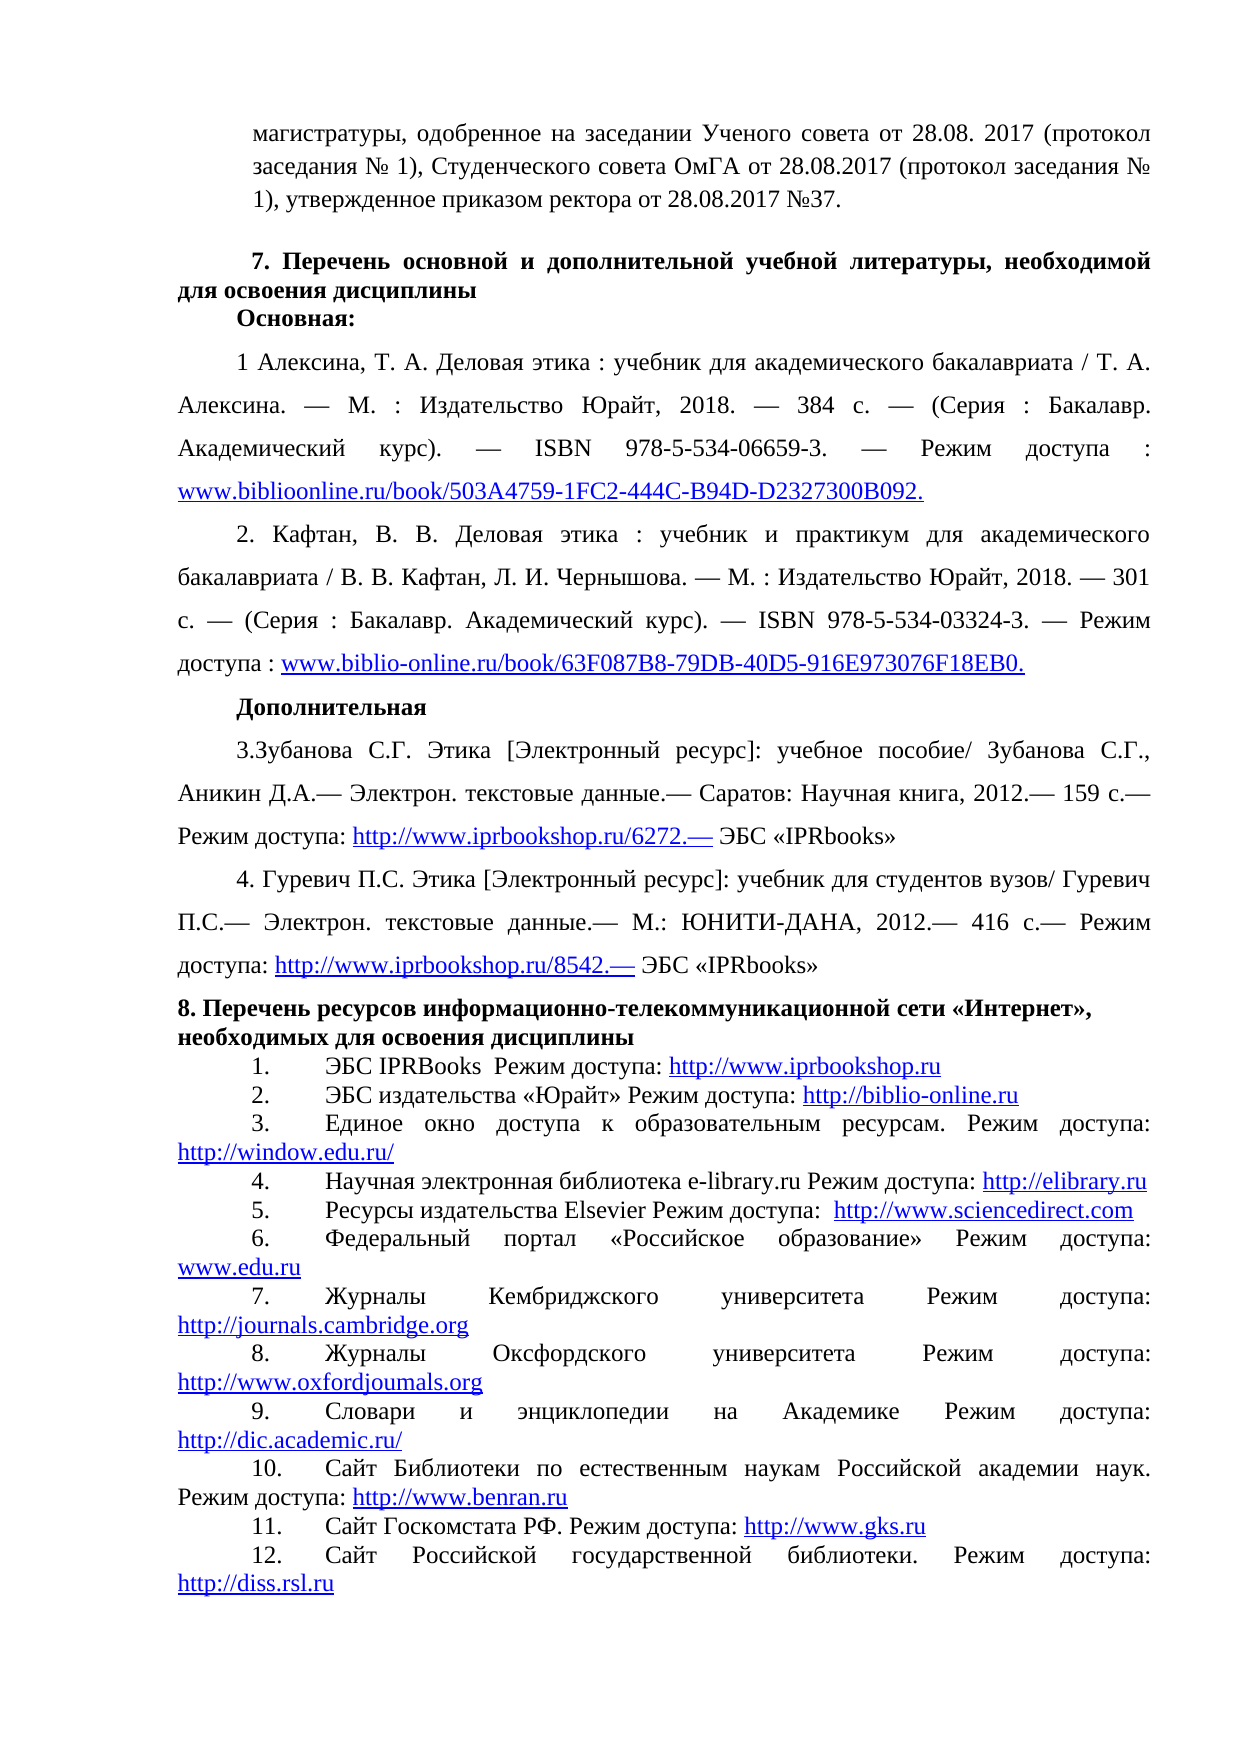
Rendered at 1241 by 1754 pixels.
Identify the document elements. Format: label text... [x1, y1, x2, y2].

text 1 Алексина, Т. А. Деловая этика : учебник для академического бакалавриата / Т. А. Алексина. — М. : Издательство Юрайт, 2018. — 384 с. — (Серия : Бакалавр. Академический курс). — ISBN 978-5-534-06659-3. — Режим доступа : www.biblioonline.ru/book/503A4759-1FC2-444C-B94D-D2327300B092. [177, 347, 1152, 505]
text 2. Кафтан, В. В. Деловая этика : учебник и практикум для академического бакалавриата / В. В. Кафтан, Л. И. Чернышова. — М. : Издательство Юрайт, 2018. — 301 с. — (Серия : Бакалавр. Академический курс). — ISBN 978-5-534-03324-3. — Режим доступа : www.biblio-online.ru/book/63F087B8-79DB-40D5-916E973076F18EB0. [177, 519, 1152, 677]
list Ресурсы издательства Elsevier Режим доступа: http://www.sciencedirect.com [177, 1195, 1152, 1223]
text Дополнительная [177, 692, 1152, 720]
text 4. Гуревич П.С. Этика [Электронный ресурс]: учебник для студентов вузов/ Гуревич П.С.— Электрон. текстовые данные.— М.: ЮНИТИ-ДАНА, 2012.— 416 c.— Режим доступа: http://www.iprbookshop.ru/8542.— ЭБС «IPRbooks» [177, 936, 1152, 979]
list Журналы Оксфордского университета Режим доступа: http://www.oxfordjoumals.org [177, 1338, 1152, 1396]
text Основная: [177, 303, 1152, 332]
list Сайт Российской государственной библиотеки. Режим доступа: http://diss.rsl.ru [177, 1540, 1152, 1597]
list Научная электронная библиотека e-library.ru Режим доступа: http://elibrary.ru [177, 1166, 1152, 1195]
list Словари и энциклопедии на Академике Режим доступа: http://dic.academic.ru/ [177, 1396, 1152, 1453]
text 3.Зубанова С.Г. Этика [Электронный ресурс]: учебное пособие/ Зубанова С.Г., Аникин Д.А.— Электрон. текстовые данные.— Саратов: Научная книга, 2012.— 159 c.— Режим доступа: http://www.iprbookshop.ru/6272.— ЭБС «IPRbooks» [177, 807, 1152, 850]
list Единое окно доступа к образовательным ресурсам. Режим доступа: http://window.edu.ru/ [177, 1108, 1152, 1166]
text 7. Перечень основной и дополнительной учебной литературы, необходимой для освоения дисциплины [177, 246, 1152, 303]
list Журналы Кембриджского университета Режим доступа: http://journals.cambridge.org [177, 1281, 1152, 1338]
list Федеральный портал «Российское образование» Режим доступа: www.edu.ru [177, 1223, 1152, 1281]
text 8. Перечень ресурсов информационно-телекоммуникационной сети «Интернет», необходимых для освоения дисциплины [177, 993, 1152, 1051]
list Сайт Госкомстата РФ. Режим доступа: http://www.gks.ru [177, 1511, 1152, 1540]
list Сайт Библиотеки по естественным наукам Российской академии наук. Режим доступа: http://www.benran.ru [177, 1453, 1152, 1511]
list ЭБС IPRBooks Режим доступа: http://www.iprbookshop.ru [177, 1051, 1152, 1080]
list ЭБС издательства «Юрайт» Режим доступа: http://biblio-online.ru [177, 1080, 1152, 1108]
text 3.Зубанова С.Г. Этика [Электронный ресурс]: учебное пособие/ Зубанова С.Г., Аникин Д.А.— Электрон. текстовые данные.— Саратов: Научная книга, 2012.— 159 c.— Режим доступа: http://www.iprbookshop.ru/6272.— ЭБС «IPRbooks» [177, 735, 1152, 778]
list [215, 118, 1152, 213]
text 4. Гуревич П.С. Этика [Электронный ресурс]: учебник для студентов вузов/ Гуревич П.С.— Электрон. текстовые данные.— М.: ЮНИТИ-ДАНА, 2012.— 416 c.— Режим доступа: http://www.iprbookshop.ru/8542.— ЭБС «IPRbooks» [177, 864, 1152, 907]
